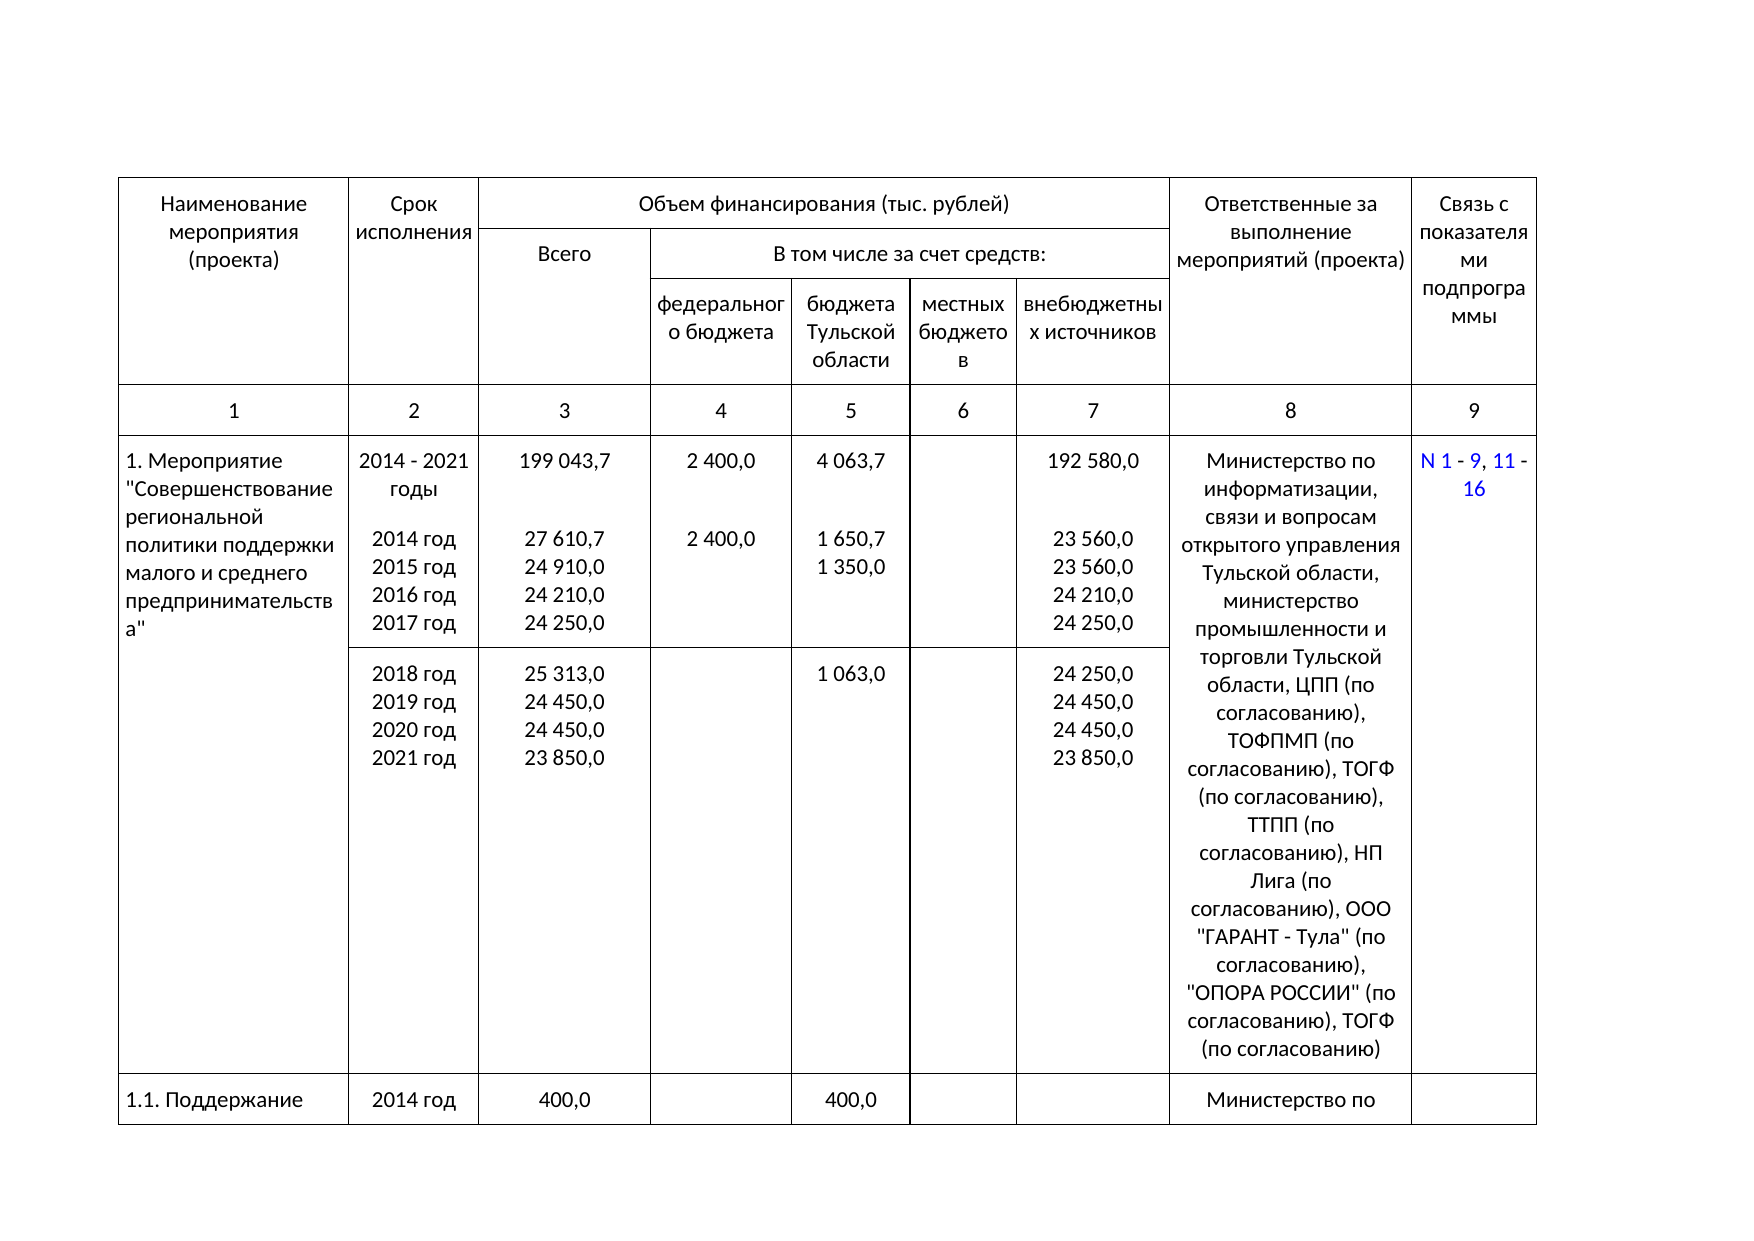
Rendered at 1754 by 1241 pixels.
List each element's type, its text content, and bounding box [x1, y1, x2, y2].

table_cell 2014 - 2021 годы [349, 436, 478, 513]
table_cell Всего [479, 229, 650, 384]
table_cell [1017, 1074, 1169, 1123]
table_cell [1170, 1074, 1411, 1123]
table_cell 1. Мероприятие "Совершенствование региональной политики поддержки малого и среднего предпринимательства" [119, 436, 348, 1073]
table_cell 6 [911, 385, 1016, 434]
table_cell 9 [1412, 385, 1536, 434]
table_header Срок исполнения [349, 178, 478, 384]
table_cell внебюджетных источников [1017, 279, 1169, 384]
table_cell местных бюджетов [911, 279, 1016, 384]
table_cell N 1 - 9, 11 - 16 [1412, 436, 1536, 1073]
table_header Ответственные за выполнение мероприятий (проекта) [1170, 178, 1411, 384]
table_header Объем финансирования (тыс. рублей) [479, 178, 1169, 227]
table_cell [911, 648, 1016, 1073]
table_cell 400,0 [479, 1074, 650, 1123]
table_cell 4 [651, 385, 791, 434]
table_cell 199 043,7 [479, 436, 650, 513]
table_cell [911, 513, 1016, 647]
table_cell [1412, 1074, 1536, 1123]
table_cell 7 [1017, 385, 1169, 434]
table_cell 192 580,0 [1017, 436, 1169, 513]
table_cell 2014 год 2015 год 2016 год 2017 год [349, 513, 478, 647]
table_cell 25 313,0 24 450,0 24 450,0 23 850,0 [479, 648, 650, 1073]
table_cell федерального бюджета [651, 279, 791, 384]
table_cell 27 610,7 24 910,0 24 210,0 24 250,0 [479, 513, 650, 647]
table_cell 400,0 [792, 1074, 909, 1123]
table_cell 8 [1170, 385, 1411, 434]
table_cell 1 650,7 1 350,0 [792, 513, 909, 647]
table_cell 2 400,0 [651, 513, 791, 647]
table_cell [651, 1074, 791, 1123]
table_cell 4 063,7 [792, 436, 909, 513]
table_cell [119, 1074, 348, 1123]
table_cell Министерство по информатизации, связи и вопросам открытого управления Тульской области, министерство промышленности и торговли Тульской области, ЦПП (по согласованию), ТОФПМП (по согласованию), ТОГФ (по согласованию), ТТПП (по согласованию), НП Лига (по согласованию), ООО "ГАРАНТ - Тула" (по согласованию), "ОПОРА РОССИИ" (по согласованию), ТОГФ (по согласованию) [1170, 436, 1411, 1073]
table_cell 24 250,0 24 450,0 24 450,0 23 850,0 [1017, 648, 1169, 1073]
table_cell 2 [349, 385, 478, 434]
table_cell [911, 1074, 1016, 1123]
table_header Связь с показателями подпрограммы [1412, 178, 1536, 384]
table_cell 2018 год 2019 год 2020 год 2021 год [349, 648, 478, 1073]
table_header Наименование мероприятия (проекта) [119, 178, 348, 384]
table_cell 1 063,0 [792, 648, 909, 1073]
table_cell 3 [479, 385, 650, 434]
table_cell 5 [792, 385, 909, 434]
table_cell 2 400,0 [651, 436, 791, 513]
table_cell [651, 648, 791, 1073]
table_cell [911, 436, 1016, 513]
table_cell 23 560,0 23 560,0 24 210,0 24 250,0 [1017, 513, 1169, 647]
table_cell 2014 год [349, 1074, 478, 1123]
table_cell бюджета Тульской области [792, 279, 909, 384]
table_cell В том числе за счет средств: [651, 229, 1169, 278]
table_cell 1 [119, 385, 348, 434]
